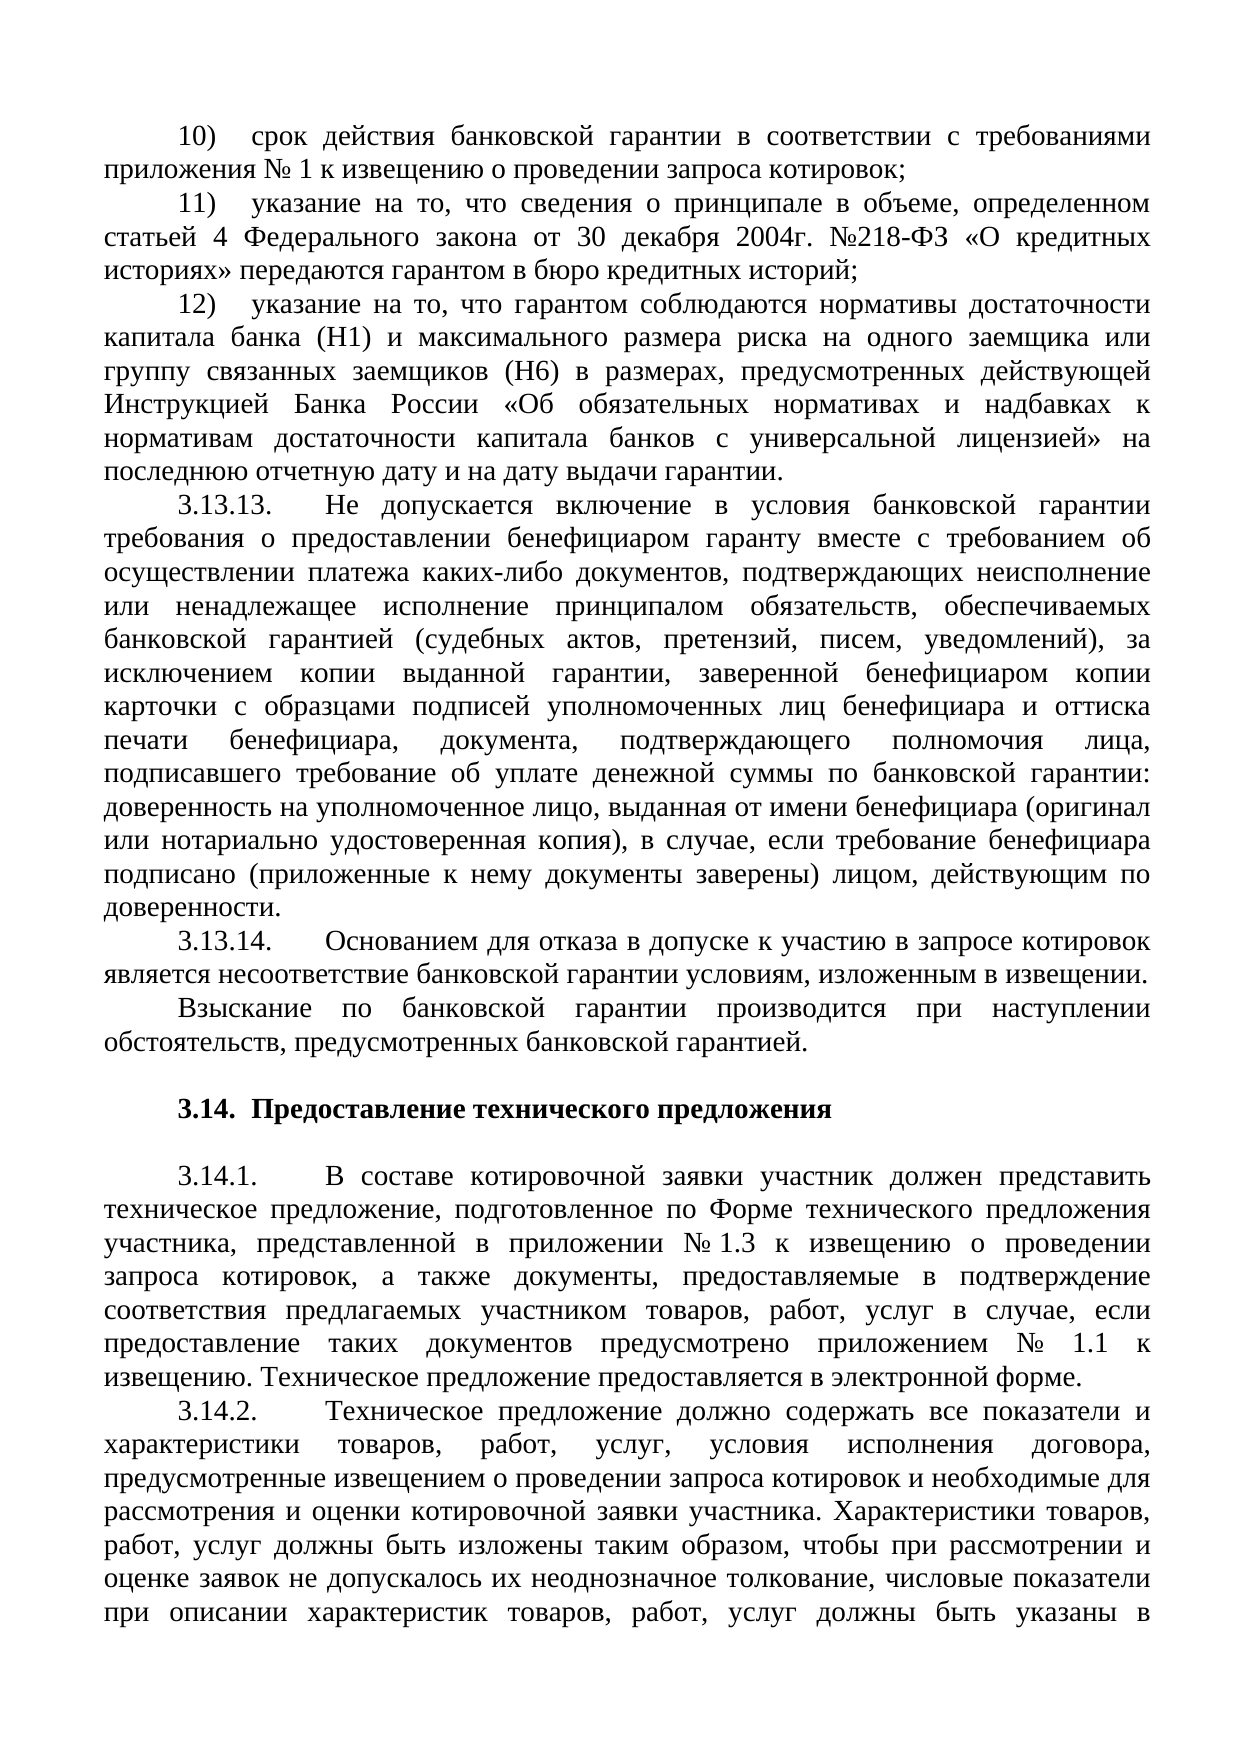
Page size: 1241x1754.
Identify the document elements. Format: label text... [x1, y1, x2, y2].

list Не допускается включение в условия банковской гарантии требования о предоставлении бенефициаром гаранту вместе с требованием об осуществлении платежа каких-либо документов, подтверждающих неисполнение или ненадлежащее исполнение принципалом обязательств, обеспечиваемых банковской гарантией (судебных актов, претензий, писем, уведомлений), за исключением копии выданной гарантии, заверенной бенефициаром копии карточки с образцами подписей уполномоченных лиц бенефициара и оттиска печати бенефициара, документа, подтверждающего полномочия лица, подписавшего требование об уплате денежной суммы по банковской гарантии: доверенность на уполномоченное лицо, выданная от имени бенефициара (оригинал или нотариально удостоверенная копия), в случае, если требование бенефициара подписано (приложенные к нему документы заверены) лицом, действующим по доверенности. [103, 487, 1152, 923]
list В составе котировочной заявки участник должен представить техническое предложение, подготовленное по Форме технического предложения участника, представленной в приложении № 1.3 к извещению о проведении запроса котировок, а также документы, предоставляемые в подтверждение соответствия предлагаемых участником товаров, работ, услуг в случае, если предоставление таких документов предусмотрено приложением № 1.1 к извещению. Техническое предложение предоставляется в электронной форме. [103, 1158, 1152, 1393]
text Взыскание по банковской гарантии производится при наступлении обстоятельств, предусмотренных банковской гарантией. [103, 990, 1152, 1057]
subtitle Предоставление технического предложения [103, 1091, 1152, 1124]
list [103, 1393, 1152, 1627]
list указание на то, что гарантом соблюдаются нормативы достаточности капитала банка (Н1) и максимального размера риска на одного заемщика или группу связанных заемщиков (Н6) в размерах, предусмотренных действующей Инструкцией Банка России «Об обязательных нормативах и надбавках к нормативам достаточности капитала банков с универсальной лицензией» на последнюю отчетную дату и на дату выдачи гарантии. [103, 286, 1152, 487]
list срок действия банковской гарантии в соответствии с требованиями приложения № 1 к извещению о проведении запроса котировок; [103, 118, 1152, 185]
list Основанием для отказа в допуске к участию в запросе котировок является несоответствие банковской гарантии условиям, изложенным в извещении. [103, 923, 1152, 990]
list указание на то, что сведения о принципале в объеме, определенном статьей 4 Федерального закона от 30 декабря 2004г. №218-ФЗ «О кредитных историях» передаются гарантом в бюро кредитных историй; [103, 185, 1152, 286]
